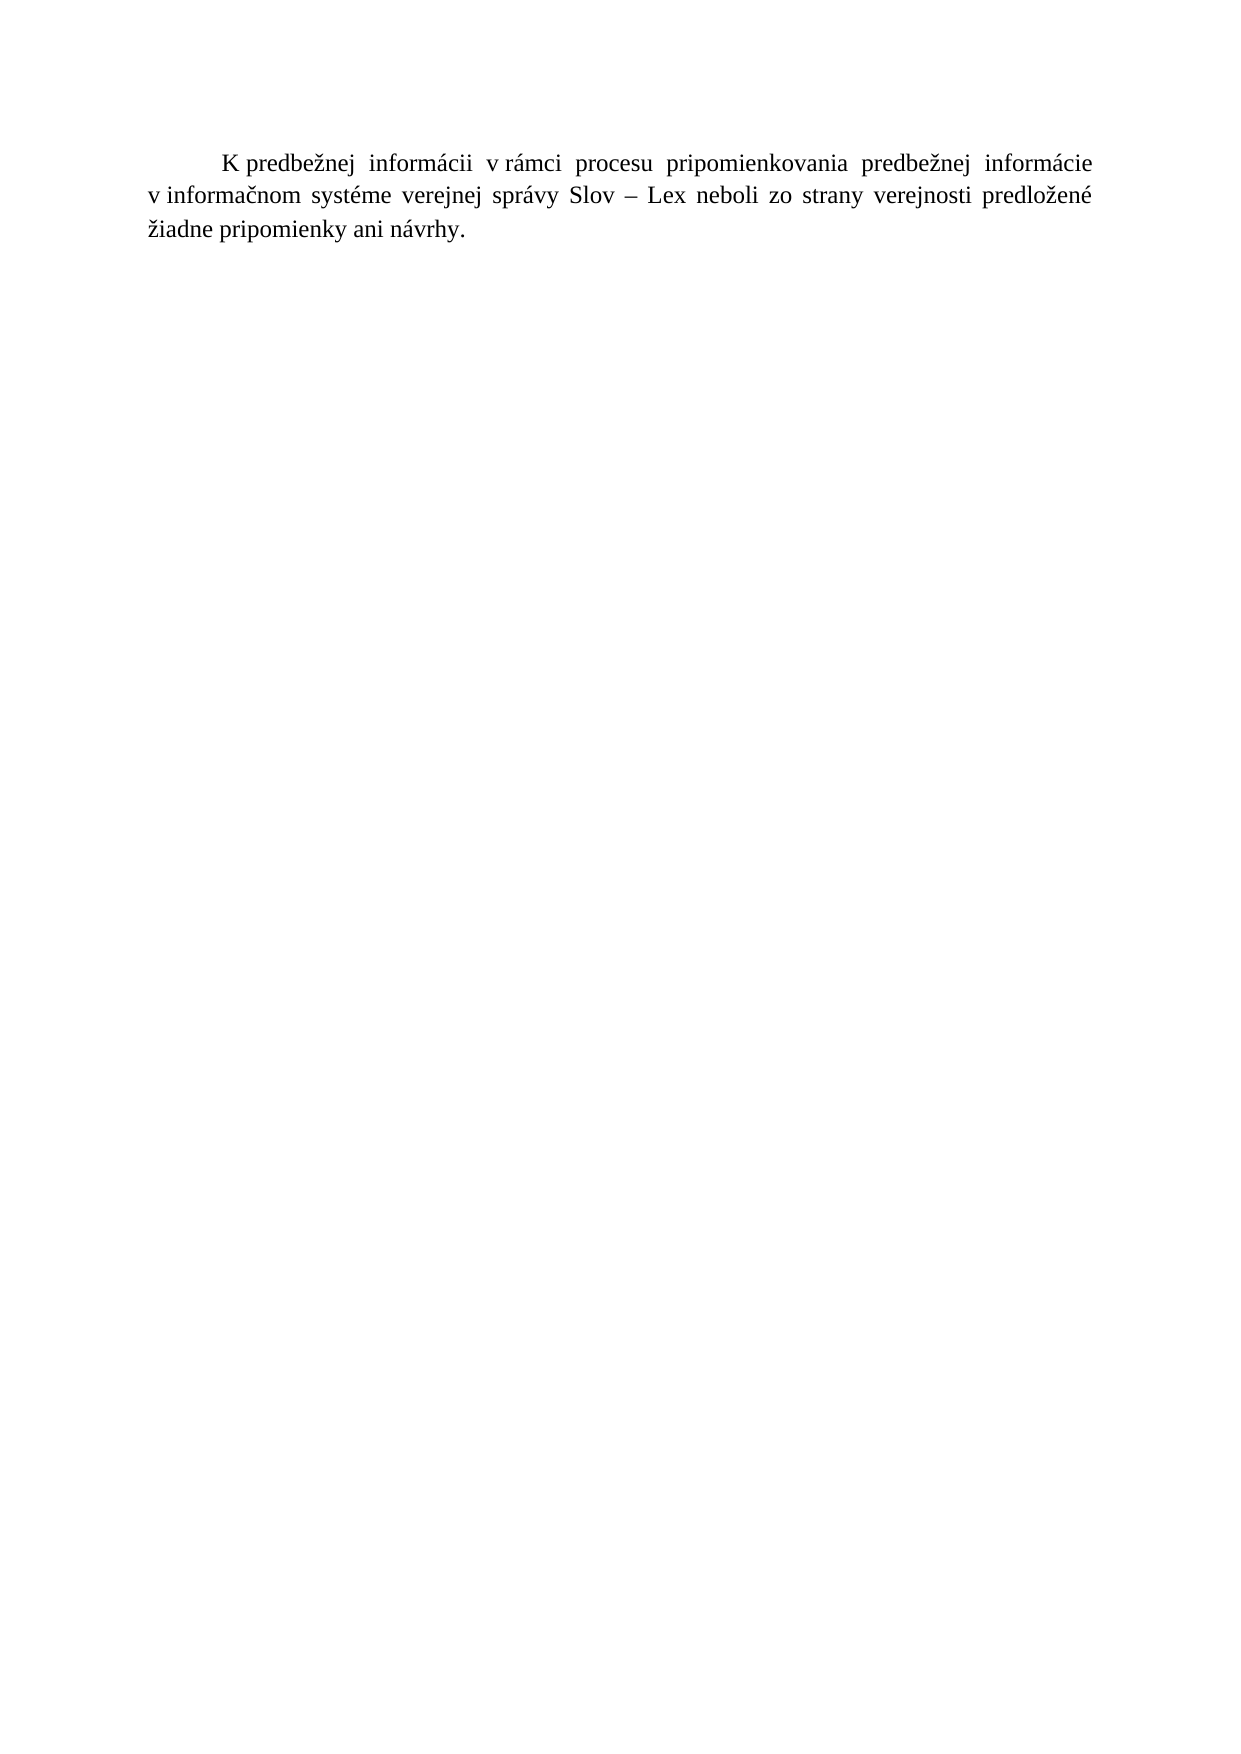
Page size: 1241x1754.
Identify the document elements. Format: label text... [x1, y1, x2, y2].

text K predbežnej informácii v rámci procesu pripomienkovania predbežnej informácie v informačnom systéme verejnej správy Slov – Lex neboli zo strany verejnosti predložené žiadne pripomienky ani návrhy. [148, 148, 1093, 242]
